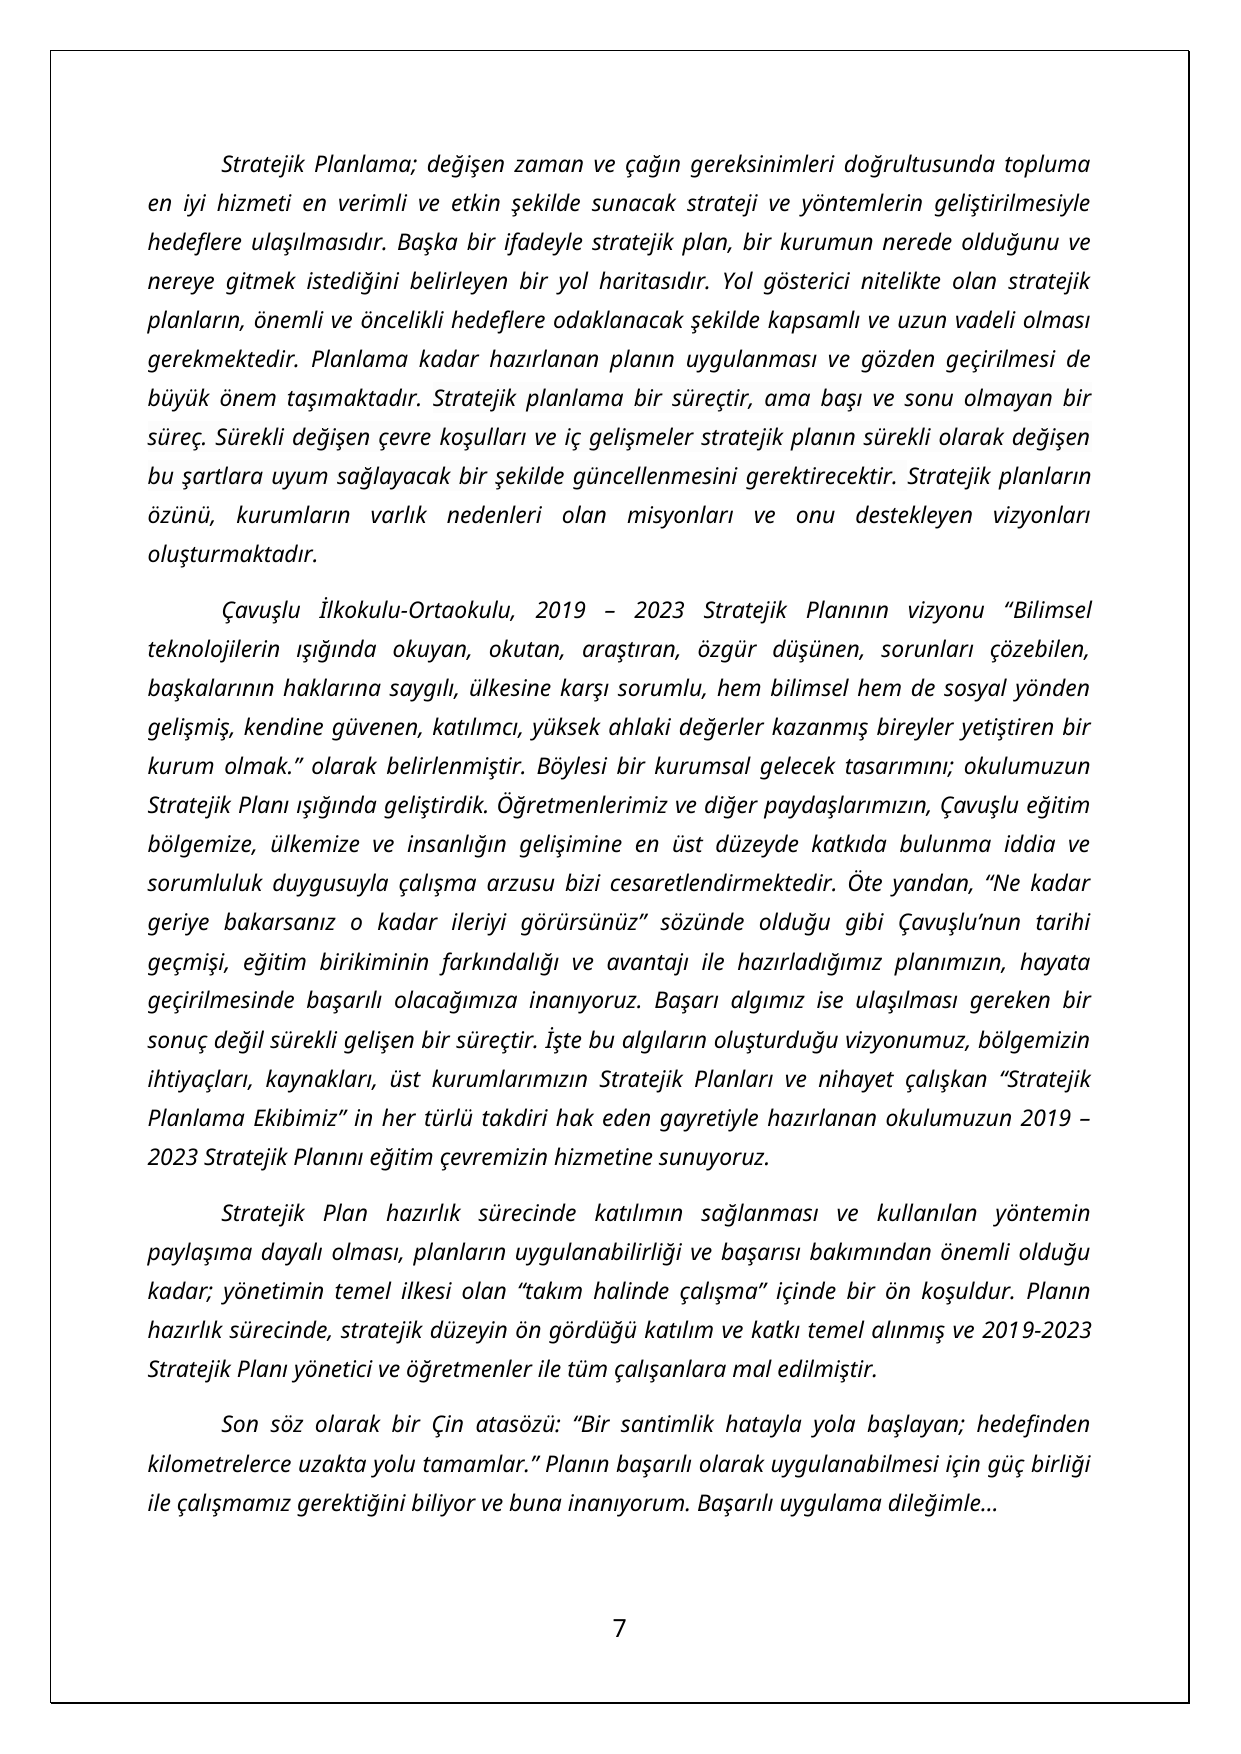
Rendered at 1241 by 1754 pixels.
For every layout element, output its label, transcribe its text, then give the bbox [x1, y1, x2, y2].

text Çavuşlu İlkokulu-Ortaokulu, 2019 – 2023 Stratejik Planının vizyonu “Bilimsel teknolojilerin ışığında okuyan, okutan, araştıran, özgür düşünen, sorunları çözebilen, başkalarının haklarına saygılı, ülkesine karşı sorumlu, hem bilimsel hem de sosyal yönden gelişmiş, kendine güvenen, katılımcı, yüksek ahlaki değerler kazanmış bireyler yetiştiren bir kurum olmak.” olarak belirlenmiştir. Böylesi bir kurumsal gelecek tasarımını; okulumuzun Stratejik Planı ışığında geliştirdik. Öğretmenlerimiz ve diğer paydaşlarımızın, Çavuşlu eğitim bölgemize, ülkemize ve insanlığın gelişimine en üst düzeyde katkıda bulunma iddia ve sorumluluk duygusuyla çalışma arzusu bizi cesaretlendirmektedir. Öte yandan, “Ne kadar geriye bakarsanız o kadar ileriyi görürsünüz” sözünde olduğu gibi Çavuşlu’nun tarihi geçmişi, eğitim birikiminin farkındalığı ve avantajı ile hazırladığımız planımızın, hayata geçirilmesinde başarılı olacağımıza inanıyoruz. Başarı algımız ise ulaşılması gereken bir sonuç değil sürekli gelişen bir süreçtir. İşte bu algıların oluşturduğu vizyonumuz, bölgemizin ihtiyaçları, kaynakları, üst kurumlarımızın Stratejik Planları ve nihayet çalışkan “Stratejik Planlama Ekibimiz” in her türlü takdiri hak eden gayretiyle hazırlanan okulumuzun 2019 – 2023 Stratejik Planını eğitim çevremizin hizmetine sunuyoruz. [147, 594, 1092, 1172]
text Stratejik Plan hazırlık sürecinde katılımın sağlanması ve kullanılan yöntemin paylaşıma dayalı olması, planların uygulanabilirliği ve başarısı bakımından önemli olduğu kadar; yönetimin temel ilkesi olan “takım halinde çalışma” içinde bir ön koşuldur. Planın hazırlık sürecinde, stratejik düzeyin ön gördüğü katılım ve katkı temel alınmış ve 2019-2023 Stratejik Planı yönetici ve öğretmenler ile tüm çalışanlara mal edilmiştir. [147, 1196, 1092, 1384]
text Stratejik Planlama; değişen zaman ve çağın gereksinimleri doğrultusunda topluma en iyi hizmeti en verimli ve etkin şekilde sunacak strateji ve yöntemlerin geliştirilmesiyle hedeflere ulaşılmasıdır. Başka bir ifadeyle stratejik plan, bir kurumun nerede olduğunu ve nereye gitmek istediğini belirleyen bir yol haritasıdır. Yol gösterici nitelikte olan stratejik planların, önemli ve öncelikli hedeflere odaklanacak şekilde kapsamlı ve uzun vadeli olması gerekmektedir. Planlama kadar hazırlanan planın uygulanması ve gözden geçirilmesi de büyük önem taşımaktadır. Stratejik planlama bir süreçtir, ama başı ve sonu olmayan bir süreç. Sürekli değişen çevre koşulları ve iç gelişmeler stratejik planın sürekli olarak değişen bu şartlara uyum sağlayacak bir şekilde güncellenmesini gerektirecektir. Stratejik planların özünü, kurumların varlık nedenleri olan misyonları ve onu destekleyen vizyonları oluşturmaktadır. [147, 147, 1092, 443]
text Son söz olarak bir Çin atasözü: “Bir santimlik hatayla yola başlayan; hedefinden kilometrelerce uzakta yolu tamamlar.” Planın başarılı olarak uygulanabilmesi için güç birliği ile çalışmamız gerektiğini biliyor ve buna inanıyorum. Başarılı uygulama dileğimle… [147, 1408, 1092, 1518]
text Stratejik Planlama; değişen zaman ve çağın gereksinimleri doğrultusunda topluma en iyi hizmeti en verimli ve etkin şekilde sunacak strateji ve yöntemlerin geliştirilmesiyle hedeflere ulaşılmasıdır. Başka bir ifadeyle stratejik plan, bir kurumun nerede olduğunu ve nereye gitmek istediğini belirleyen bir yol haritasıdır. Yol gösterici nitelikte olan stratejik planların, önemli ve öncelikli hedeflere odaklanacak şekilde kapsamlı ve uzun vadeli olması gerekmektedir. Planlama kadar hazırlanan planın uygulanması ve gözden geçirilmesi de büyük önem taşımaktadır. Stratejik planlama bir süreçtir, ama başı ve sonu olmayan bir süreç. Sürekli değişen çevre koşulları ve iç gelişmeler stratejik planın sürekli olarak değişen bu şartlara uyum sağlayacak bir şekilde güncellenmesini gerektirecektir. Stratejik planların özünü, kurumların varlık nedenleri olan misyonları ve onu destekleyen vizyonları oluşturmaktadır. [147, 445, 1092, 569]
